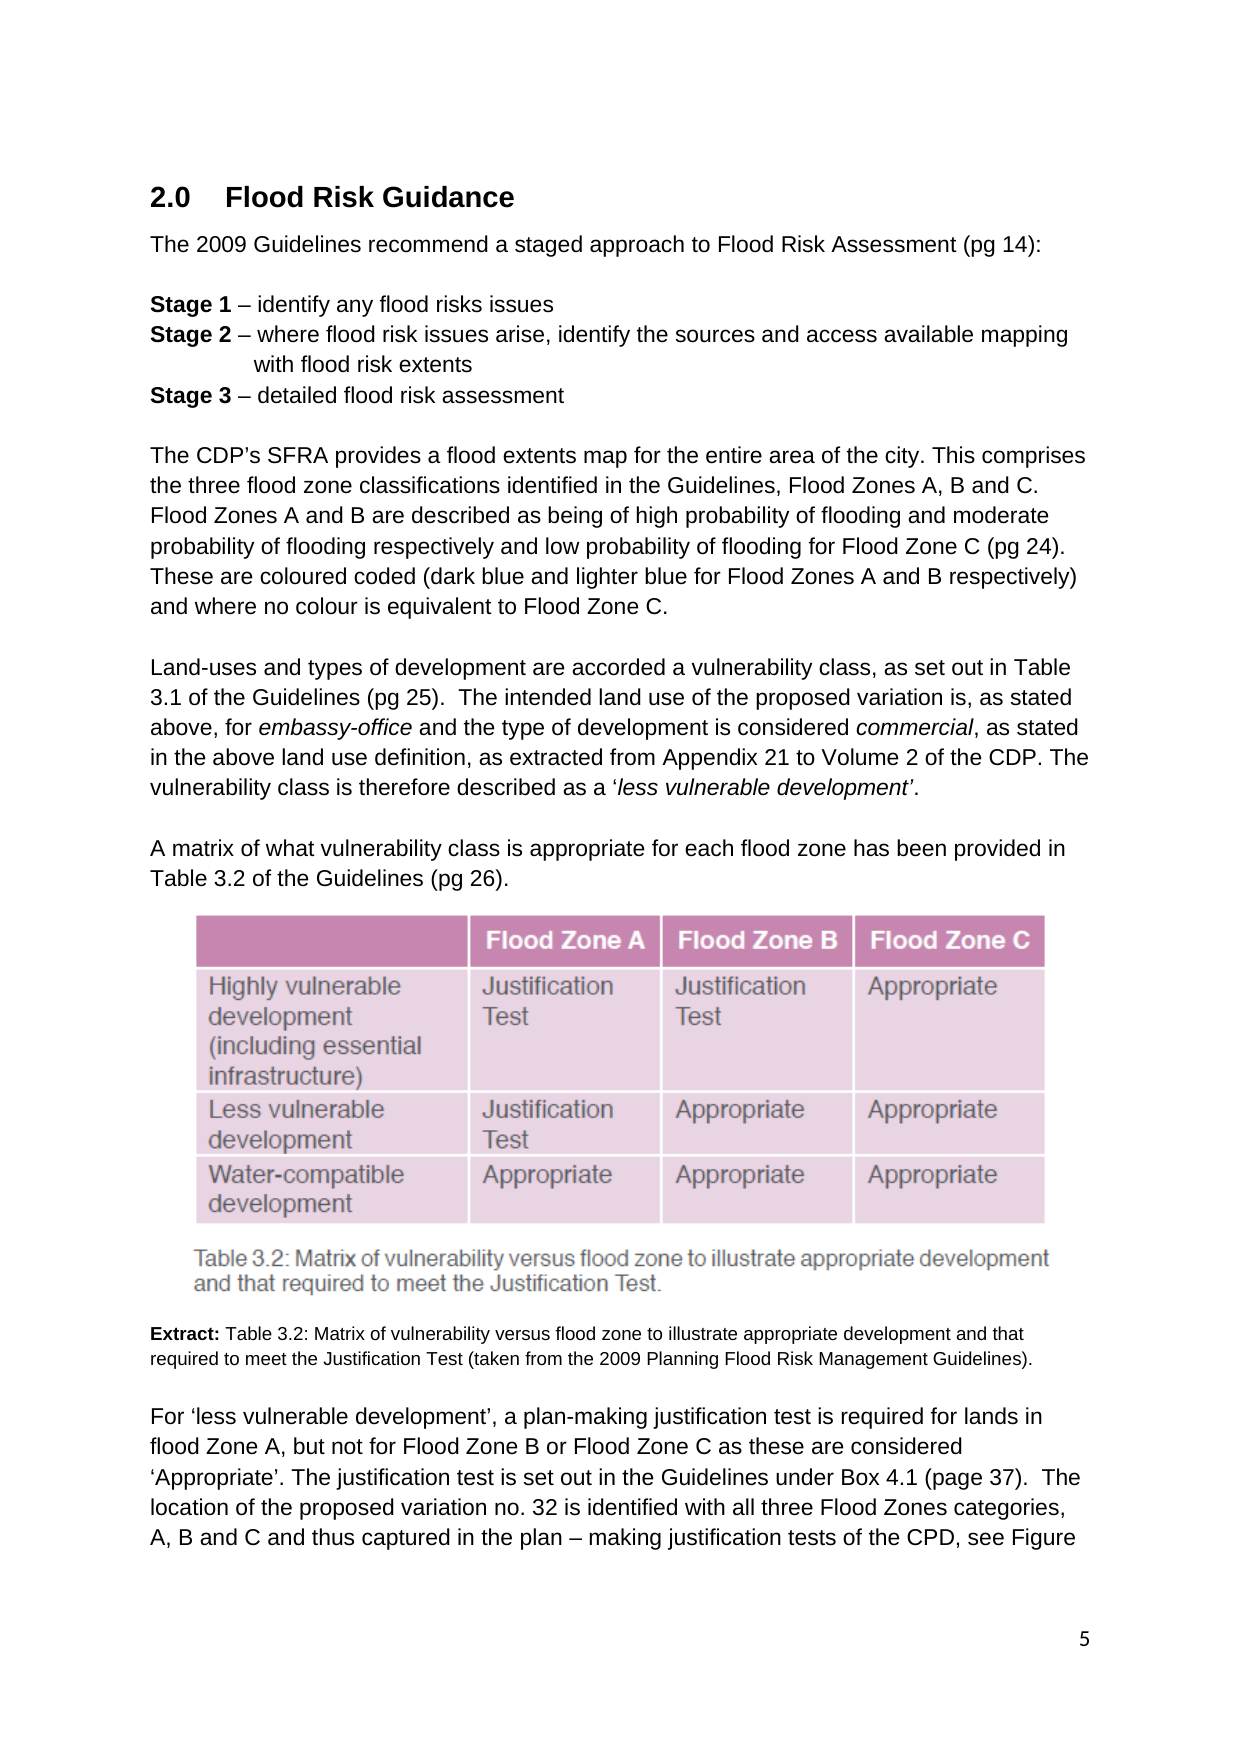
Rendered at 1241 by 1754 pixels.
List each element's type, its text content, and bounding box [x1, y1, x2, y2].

text Stage 3 – detailed flood risk assessment [150, 382, 1090, 408]
text Stage 1 – identify any flood risks issues [150, 291, 1090, 317]
text Extract: Table 3.2: Matrix of vulnerability versus flood zone to illustrate appropriate development and that required to meet the Justification Test (taken from the 2009 Planning Flood Risk Management Guidelines). [150, 1323, 1090, 1369]
text The CDP’s SFRA provides a flood extents map for the entire area of the city. This comprises the three flood zone classifications identified in the Guidelines, Flood Zones A, B and C. Flood Zones A and B are described as being of high probability of flooding and moderate probability of flooding respectively and low probability of flooding for Flood Zone C (pg 24). These are coloured coded (dark blue and lighter blue for Flood Zones A and B respectively) and where no colour is equivalent to Flood Zone C. [150, 442, 1090, 619]
picture [155, 895, 1085, 1319]
text Stage 2 – where flood risk issues arise, identify the sources and access available mapping with flood risk extents [150, 321, 1090, 378]
text A matrix of what vulnerability class is appropriate for each flood zone has been provided in Table 3.2 of the Guidelines (pg 26). [150, 835, 1090, 891]
text Land-uses and types of development are accorded a vulnerability class, as set out in Table 3.1 of the Guidelines (pg 25). The intended land use of the proposed variation is, as stated above, for embassy-office and the type of development is considered commercial, as stated in the above land use definition, as extracted from Appendix 21 to Volume 2 of the CDP. The vulnerability class is therefore described as a ‘less vulnerable development’. [150, 653, 1090, 801]
text The 2009 Guidelines recommend a staged approach to Flood Risk Assessment (pg 14): [150, 231, 1090, 257]
text 2.0 Flood Risk Guidance [150, 180, 1090, 214]
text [150, 1403, 1090, 1550]
